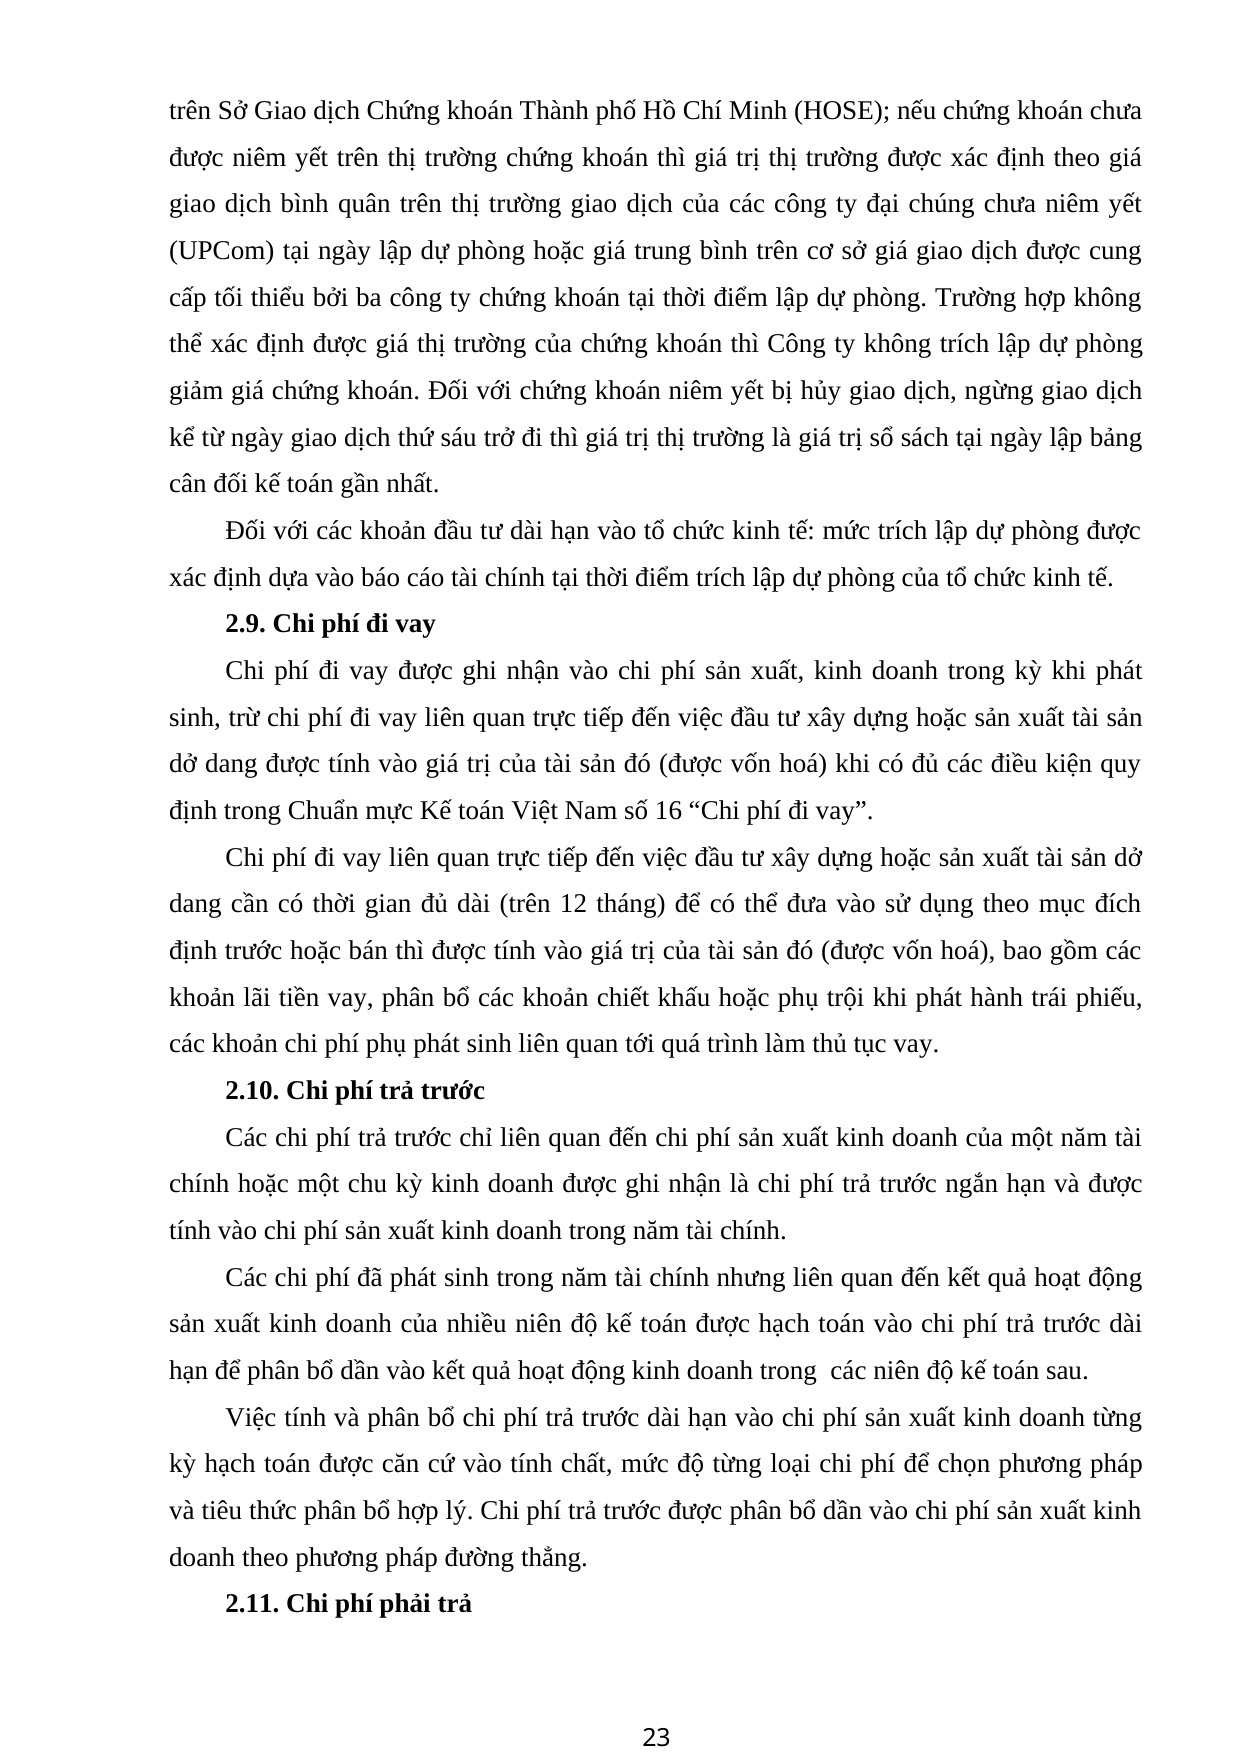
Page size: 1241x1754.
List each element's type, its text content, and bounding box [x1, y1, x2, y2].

text 2.11. Chi phí phải trả [169, 1587, 1144, 1618]
text Các chi phí đã phát sinh trong năm tài chính nhưng liên quan đến kết quả hoạt động sản xuất kinh doanh của nhiều niên độ kế toán được hạch toán vào chi phí trả trước dài hạn để phân bổ dần vào kết quả hoạt động kinh doanh trong các niên độ kế toán sau. [169, 1261, 1144, 1385]
text Đối với các khoản đầu tư dài hạn vào tổ chức kinh tế: mức trích lập dự phòng được xác định dựa vào báo cáo tài chính tại thời điểm trích lập dự phòng của tổ chức kinh tế. [169, 514, 1144, 592]
text Chi phí đi vay được ghi nhận vào chi phí sản xuất, kinh doanh trong kỳ khi phát sinh, trừ chi phí đi vay liên quan trực tiếp đến việc đầu tư xây dựng hoặc sản xuất tài sản dở dang được tính vào giá trị của tài sản đó (được vốn hoá) khi có đủ các điều kiện quy định trong Chuẩn mực Kế toán Việt Nam số 16 “Chi phí đi vay”. [169, 654, 1144, 825]
text Các chi phí trả trước chỉ liên quan đến chi phí sản xuất kinh doanh của một năm tài chính hoặc một chu kỳ kinh doanh được ghi nhận là chi phí trả trước ngắn hạn và được tính vào chi phí sản xuất kinh doanh trong năm tài chính. [169, 1121, 1144, 1245]
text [169, 94, 1144, 498]
text 2.10. Chi phí trả trước [169, 1074, 1144, 1105]
text Chi phí đi vay liên quan trực tiếp đến việc đầu tư xây dựng hoặc sản xuất tài sản dở dang cần có thời gian đủ dài (trên 12 tháng) để có thể đưa vào sử dụng theo mục đích định trước hoặc bán thì được tính vào giá trị của tài sản đó (được vốn hoá), bao gồm các khoản lãi tiền vay, phân bổ các khoản chiết khấu hoặc phụ trội khi phát hành trái phiếu, các khoản chi phí phụ phát sinh liên quan tới quá trình làm thủ tục vay. [169, 841, 1144, 1058]
text 2.9. Chi phí đi vay [169, 607, 1144, 638]
text Việc tính và phân bổ chi phí trả trước dài hạn vào chi phí sản xuất kinh doanh từng kỳ hạch toán được căn cứ vào tính chất, mức độ từng loại chi phí để chọn phương pháp và tiêu thức phân bổ hợp lý. Chi phí trả trước được phân bổ dần vào chi phí sản xuất kinh doanh theo phương pháp đường thẳng. [169, 1401, 1144, 1572]
